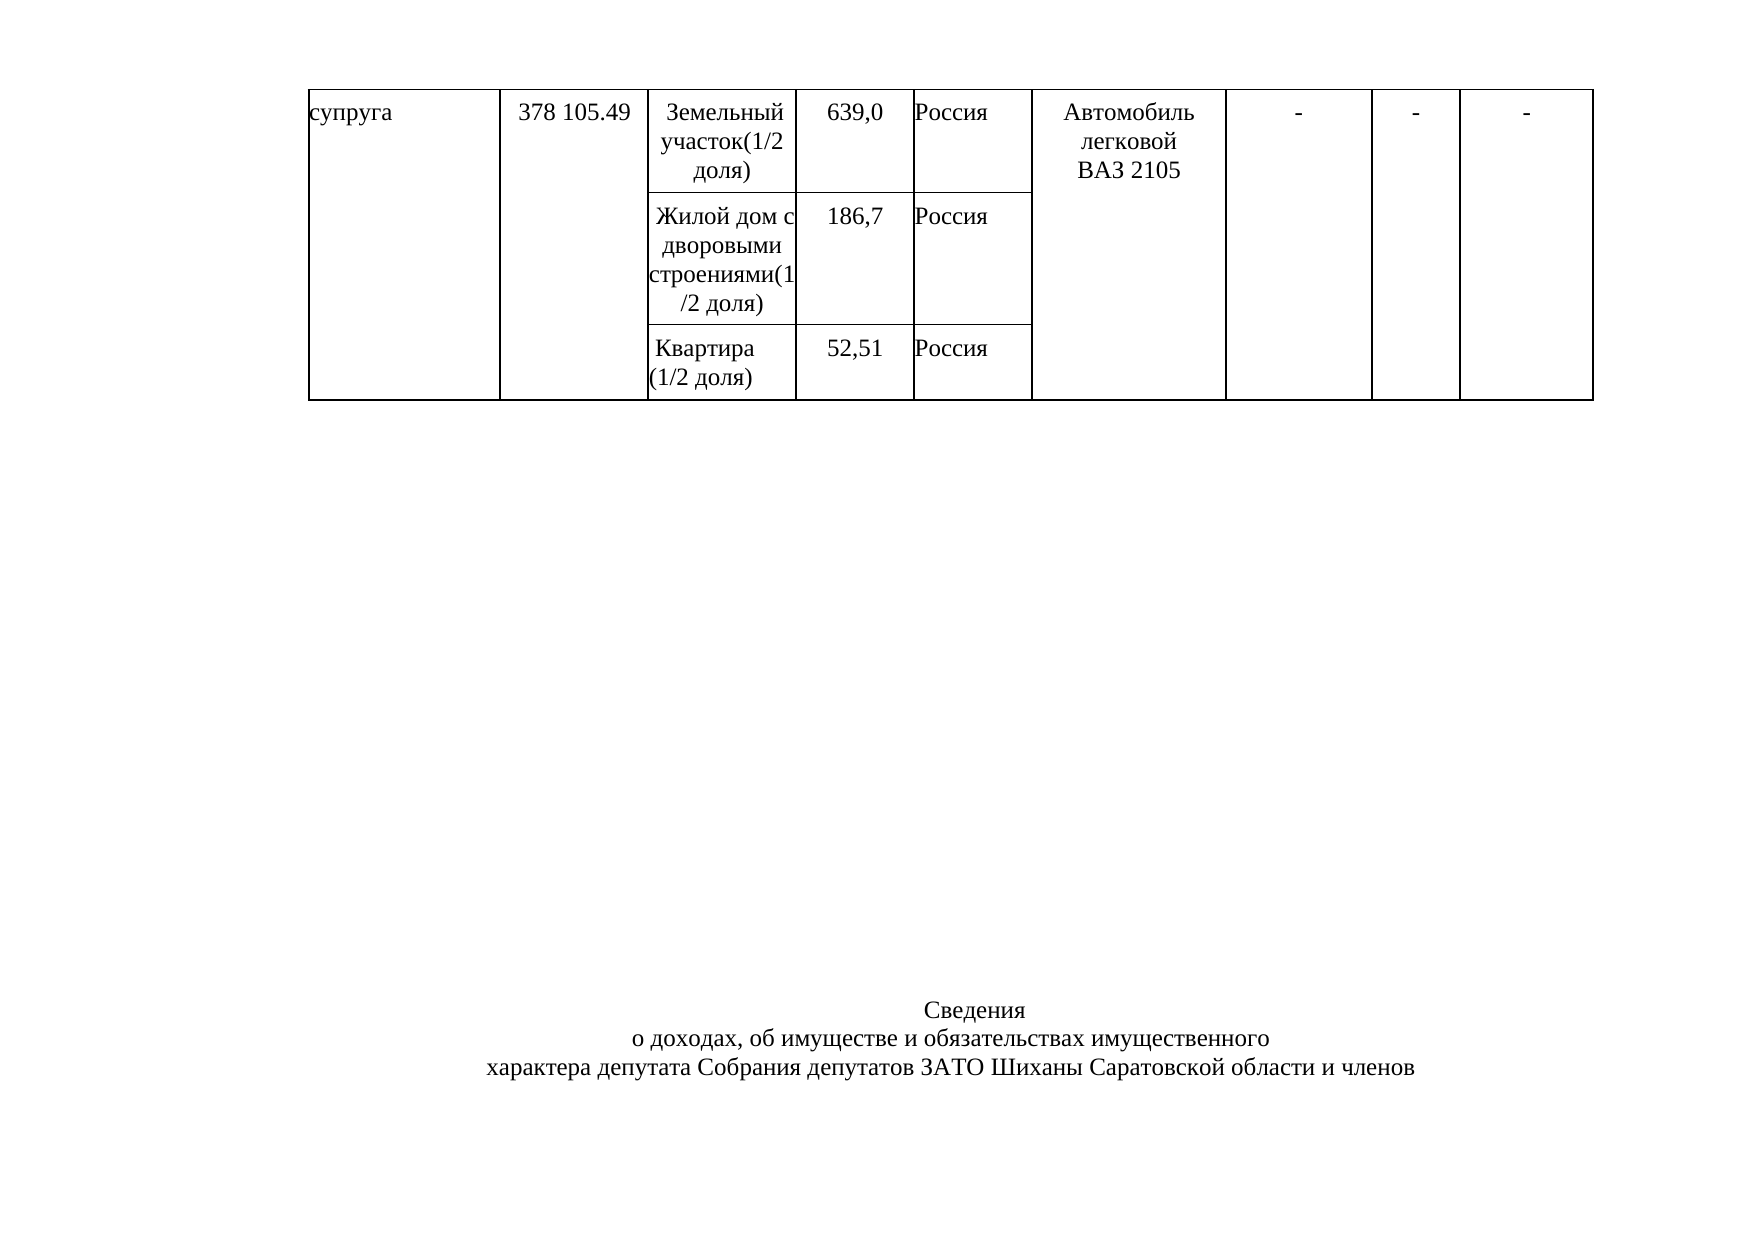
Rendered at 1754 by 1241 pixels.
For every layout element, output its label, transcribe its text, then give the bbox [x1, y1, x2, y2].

text характера депутата Собрания депутатов ЗАТО Шиханы Саратовской области и членов [236, 1052, 1665, 1081]
table_cell - [1461, 90, 1592, 398]
text о доходах, об имуществе и обязательствах имущественного [236, 1023, 1665, 1052]
table_cell Жилой дом с дворовыми строениями(1/2 доля) [649, 193, 795, 324]
table_cell - [1373, 90, 1459, 398]
table_cell - [1227, 90, 1371, 398]
table_cell Россия [915, 90, 1031, 192]
table_cell Земельный участок(1/2 доля) [649, 90, 795, 192]
table_cell 378 105.49 [501, 90, 647, 398]
table_cell супруга [310, 90, 499, 398]
table_cell 186,7 [797, 193, 913, 324]
text Сведения [236, 995, 1665, 1023]
table_cell Автомобиль легковой ВАЗ 2105 [1033, 90, 1225, 398]
table_cell 52,51 [797, 325, 913, 398]
table_cell Квартира (1/2 доля) [649, 325, 795, 398]
table_cell 639,0 [797, 90, 913, 192]
table_cell Россия [915, 325, 1031, 398]
table_cell Россия [915, 193, 1031, 324]
